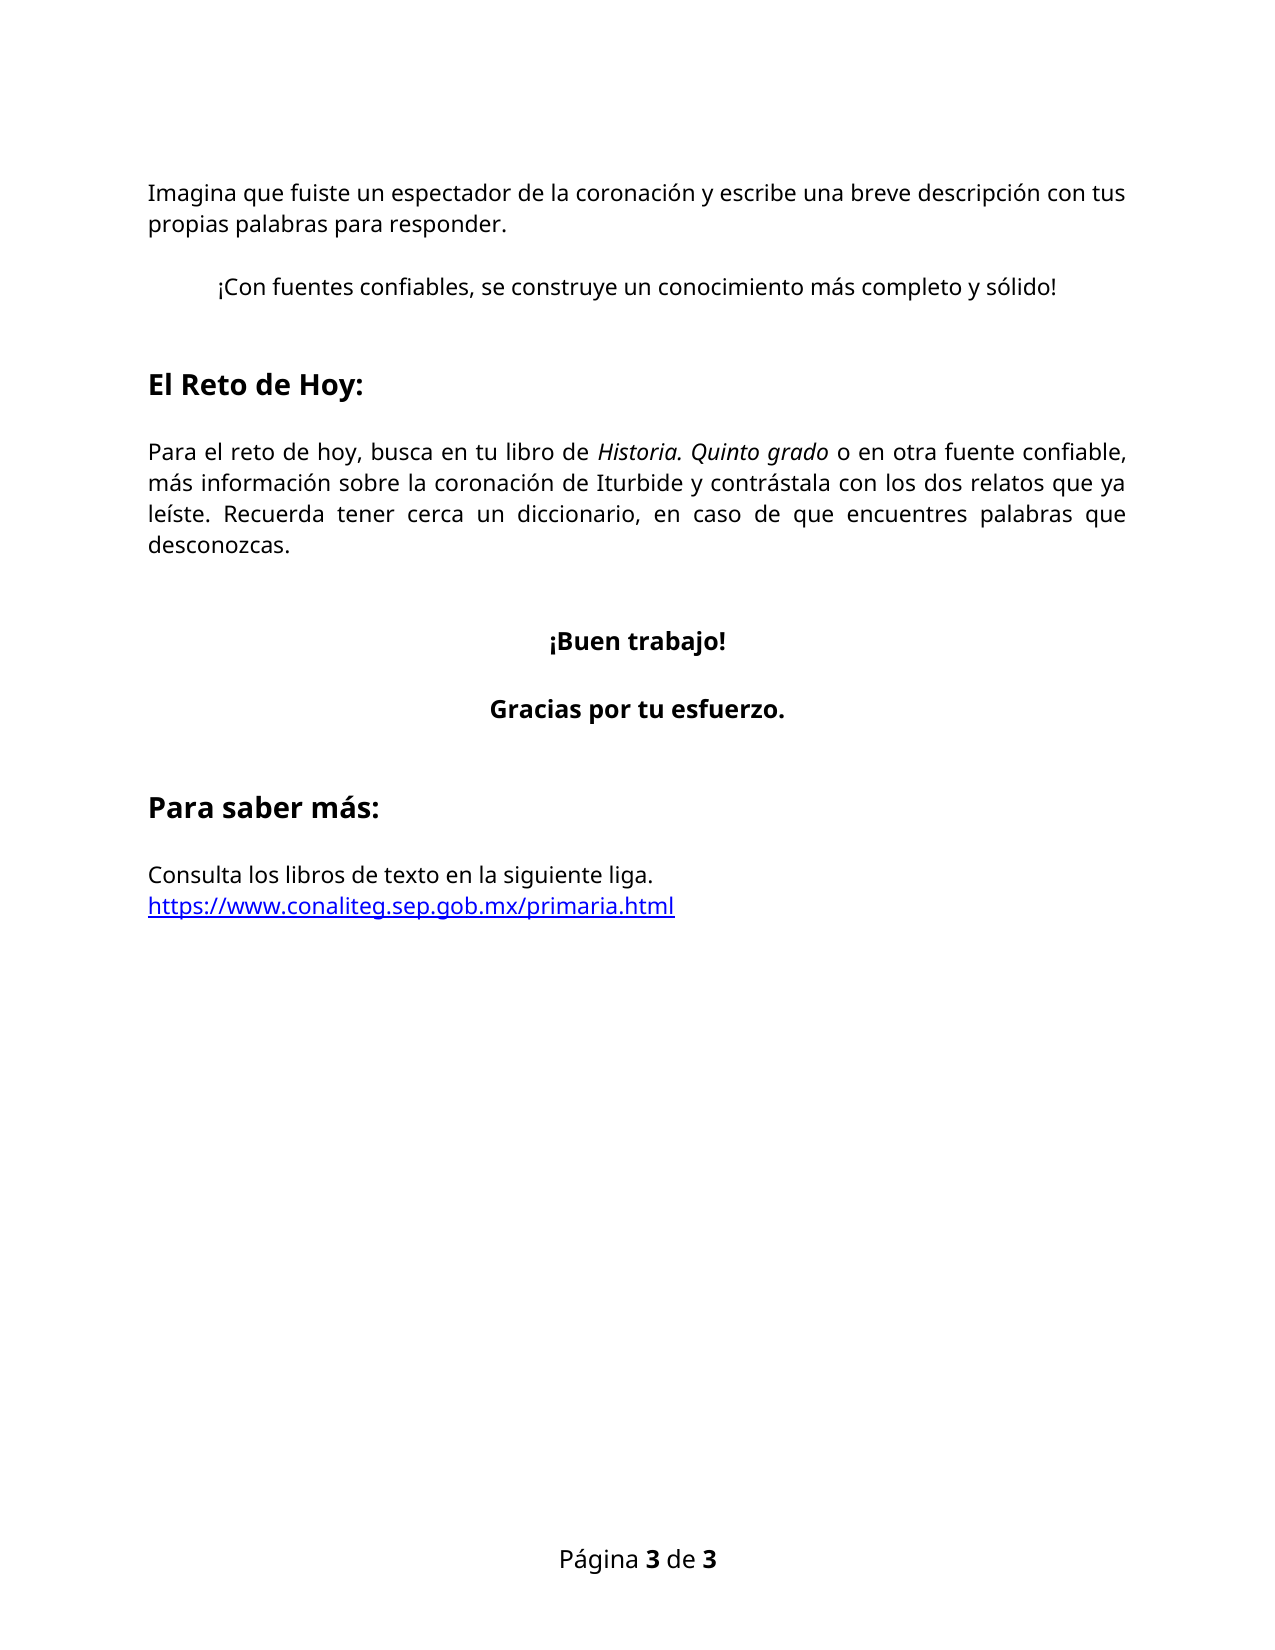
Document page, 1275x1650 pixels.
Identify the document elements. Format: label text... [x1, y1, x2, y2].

text Gracias por tu esfuerzo. [148, 691, 1127, 725]
text Imagina que fuiste un espectador de la coronación y escribe una breve descripción con tus propias palabras para responder. [148, 177, 1127, 240]
text El Reto de Hoy: [148, 365, 1127, 404]
text Para el reto de hoy, busca en tu libro de Historia. Quinto grado o en otra fuente confiable, más información sobre la coronación de Iturbide y contrástala con los dos relatos que ya leíste. Recuerda tener cerca un diccionario, en caso de que encuentres palabras que desconozcas. [148, 436, 1127, 561]
text Consulta los libros de texto en la siguiente liga. [148, 859, 1127, 890]
text Para saber más: [148, 788, 1127, 827]
text ¡Buen trabajo! [148, 623, 1127, 657]
text ¡Con fuentes confiables, se construye un conocimiento más completo y sólido! [148, 271, 1127, 302]
text https://www.conaliteg.sep.gob.mx/primaria.html [148, 890, 1127, 921]
